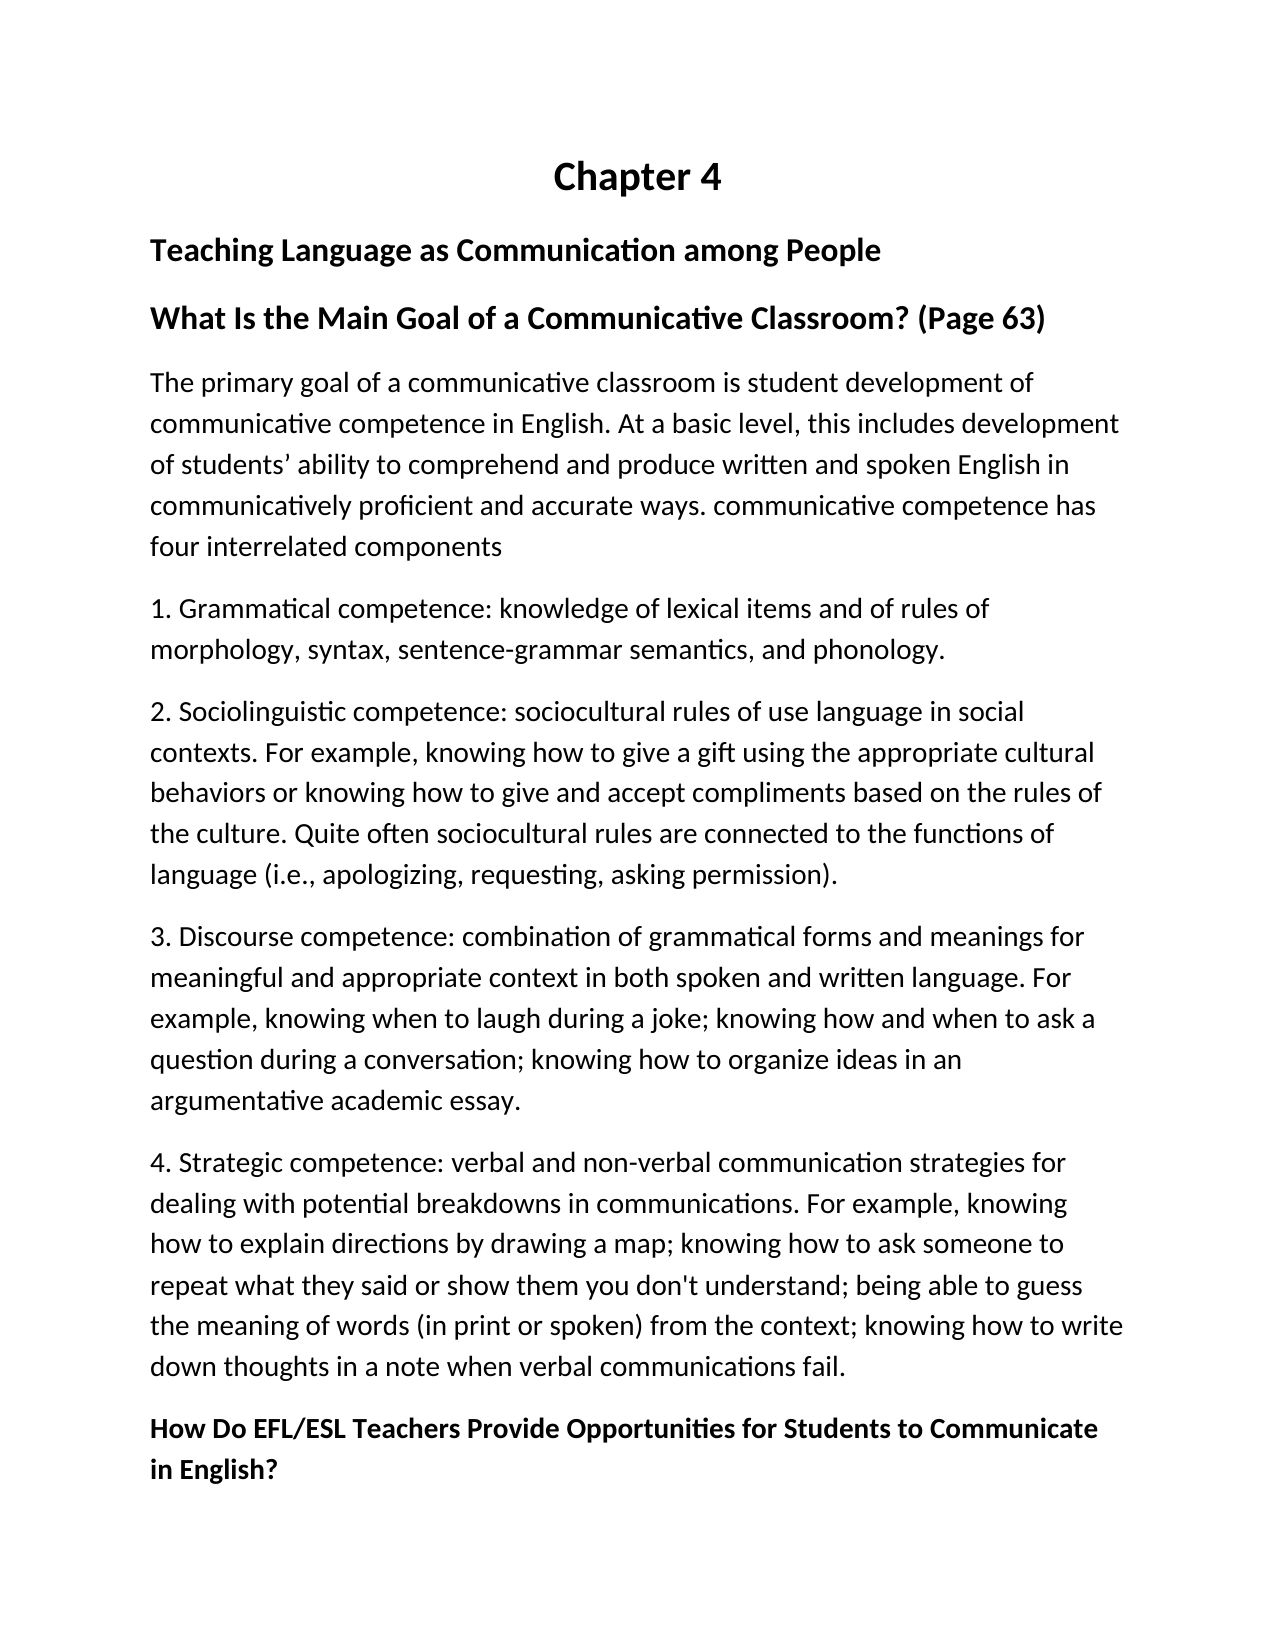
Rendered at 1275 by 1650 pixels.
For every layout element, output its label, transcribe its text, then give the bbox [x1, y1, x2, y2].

text Teaching Language as Communication among People [150, 229, 1125, 270]
text 4. Strategic competence: verbal and non-verbal communication strategies for dealing with potential breakdowns in communications. For example, knowing how to explain directions by drawing a map; knowing how to ask someone to repeat what they said or show them you don't understand; being able to guess the meaning of words (in print or spoken) from the context; knowing how to write down thoughts in a note when verbal communications fail. [150, 1144, 1125, 1384]
text 3. Discourse competence: combination of grammatical forms and meanings for meaningful and appropriate context in both spoken and written language. For example, knowing when to laugh during a joke; knowing how and when to ask a question during a conversation; knowing how to organize ideas in an argumentative academic essay. [150, 918, 1125, 1118]
text How Do EFL/ESL Teachers Provide Opportunities for Students to Communicate in English? [150, 1410, 1125, 1487]
text What Is the Main Goal of a Communicative Classroom? (Page 63) [150, 297, 1125, 338]
text The primary goal of a communicative classroom is student development of communicative competence in English. At a basic level, this includes development of students’ ability to comprehend and produce written and spoken English in communicatively proficient and accurate ways. communicative competence has four interrelated components [150, 364, 1125, 564]
text 2. Sociolinguistic competence: sociocultural rules of use language in social contexts. For example, knowing how to give a gift using the appropriate cultural behaviors or knowing how to give and accept compliments based on the rules of the culture. Quite often sociocultural rules are connected to the functions of language (i.e., apologizing, requesting, asking permission). [150, 693, 1125, 892]
text Chapter 4 [150, 150, 1125, 201]
text 1. Grammatical competence: knowledge of lexical items and of rules of morphology, syntax, sentence-grammar semantics, and phonology. [150, 590, 1125, 667]
